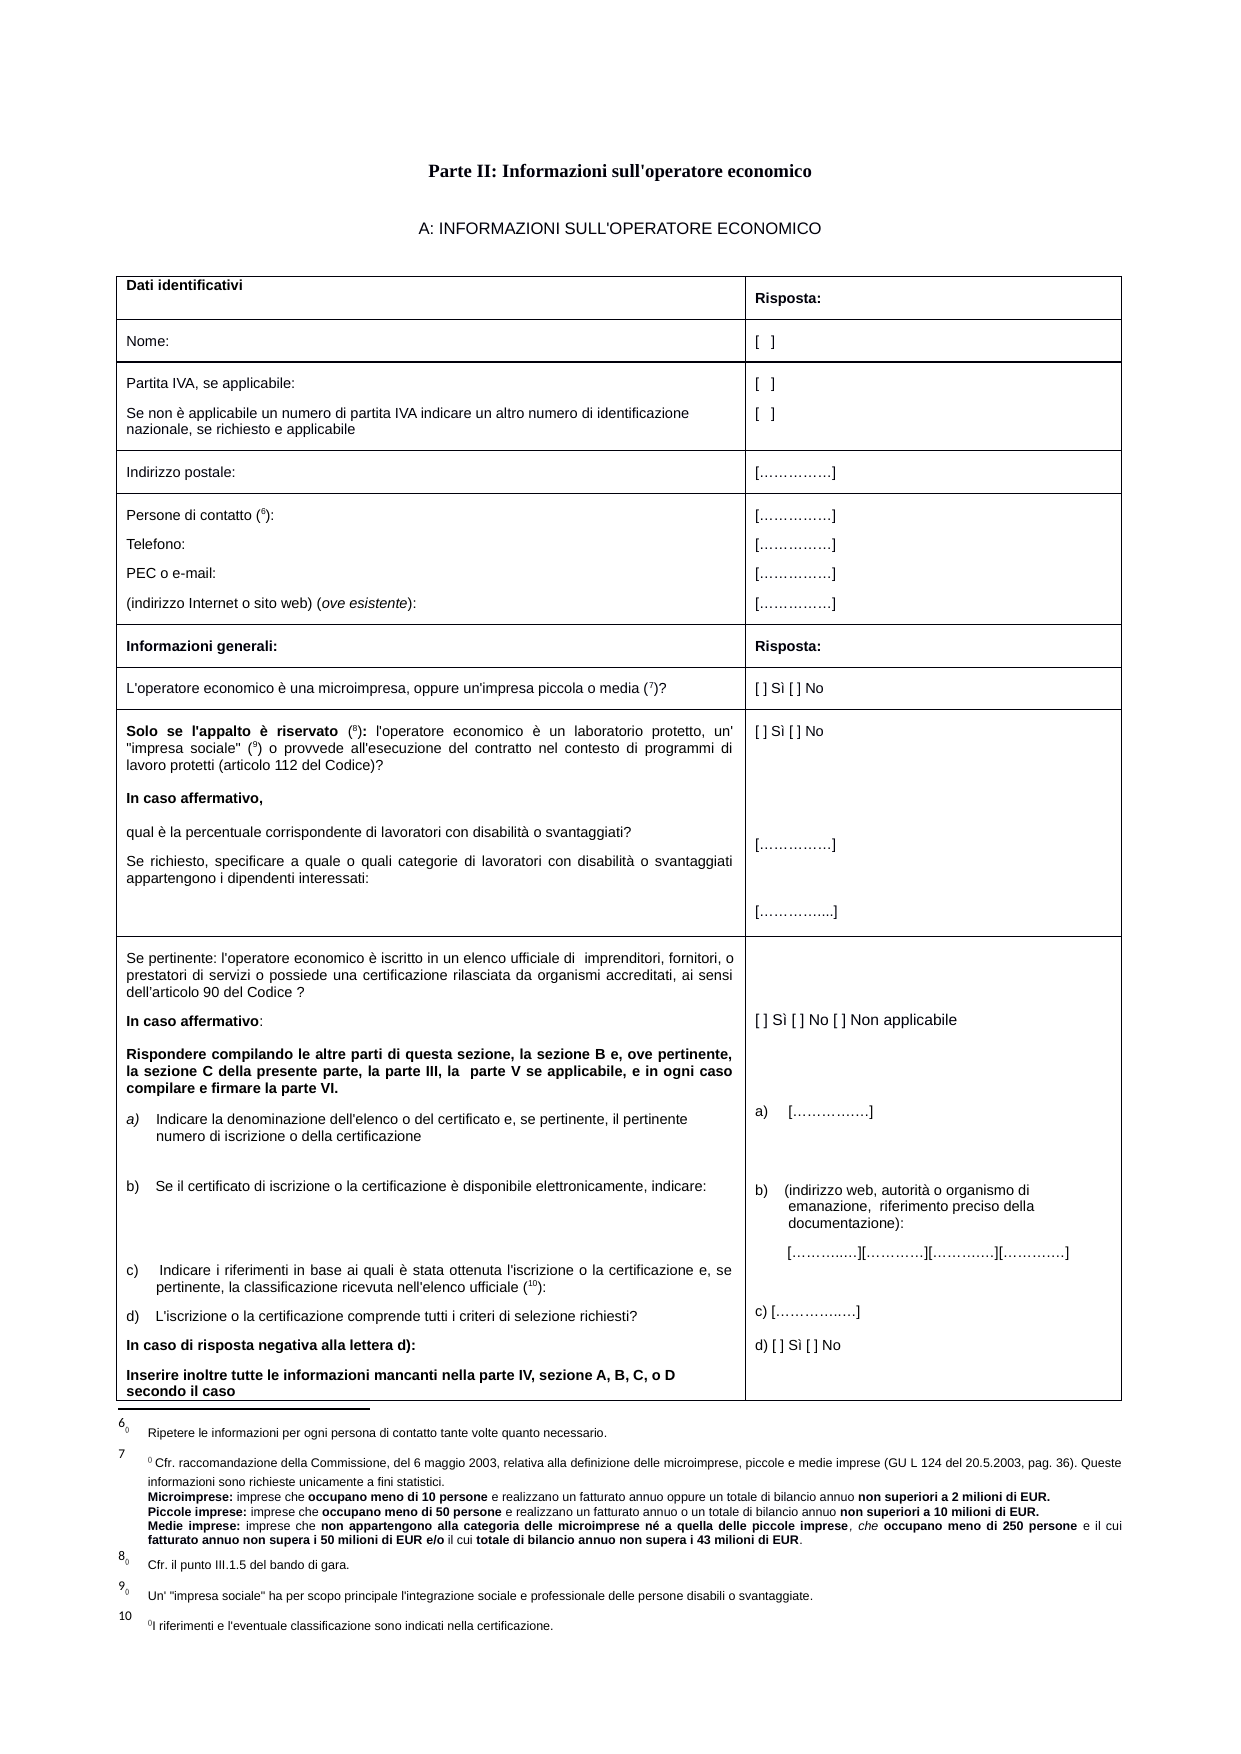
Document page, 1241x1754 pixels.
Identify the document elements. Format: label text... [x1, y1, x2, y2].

table_cell [……………] [746, 451, 1121, 493]
table_cell L'operatore economico è una microimpresa, oppure un'impresa piccola o media ()? [117, 668, 745, 709]
table_cell [ ] Sì [ ] No [……………] […………....] [746, 710, 1121, 936]
table_cell Risposta: [746, 625, 1121, 667]
title Parte II: Informazioni sull'operatore economico [118, 160, 1122, 182]
table_header Risposta: [746, 277, 1121, 319]
table_cell [……………] [……………] [……………] [……………] [746, 494, 1121, 624]
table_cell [746, 937, 1121, 1400]
table_cell [ ] [ ] [746, 363, 1121, 450]
table_cell Persone di contatto (): Telefono: PEC o e-mail: (indirizzo Internet o sito web) (ove esistente): [117, 494, 745, 624]
table_cell [ ] [746, 320, 1121, 361]
table_cell Solo se l'appalto è riservato (): l'operatore economico è un laboratorio protetto, un' "impresa sociale" () o provvede all'esecuzione del contratto nel contesto di programmi di lavoro protetti (articolo 112 del Codice)? In caso affermativo, qual è la percentuale corrispondente di lavoratori con disabilità o svantaggiati? Se richiesto, specificare a quale o quali categorie di lavoratori con disabilità o svantaggiati appartengono i dipendenti interessati: [117, 710, 745, 936]
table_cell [117, 937, 745, 1400]
table_cell Partita IVA, se applicabile: Se non è applicabile un numero di partita IVA indicare un altro numero di identificazione nazionale, se richiesto e applicabile [117, 363, 745, 450]
table_header Dati identificativi [117, 277, 745, 319]
table_cell Informazioni generali: [117, 625, 745, 667]
table_cell Indirizzo postale: [117, 451, 745, 493]
table_cell [ ] Sì [ ] No [746, 668, 1121, 709]
table_cell Nome: [117, 320, 745, 361]
title A: Informazioni sull'operatore economico [118, 219, 1122, 238]
